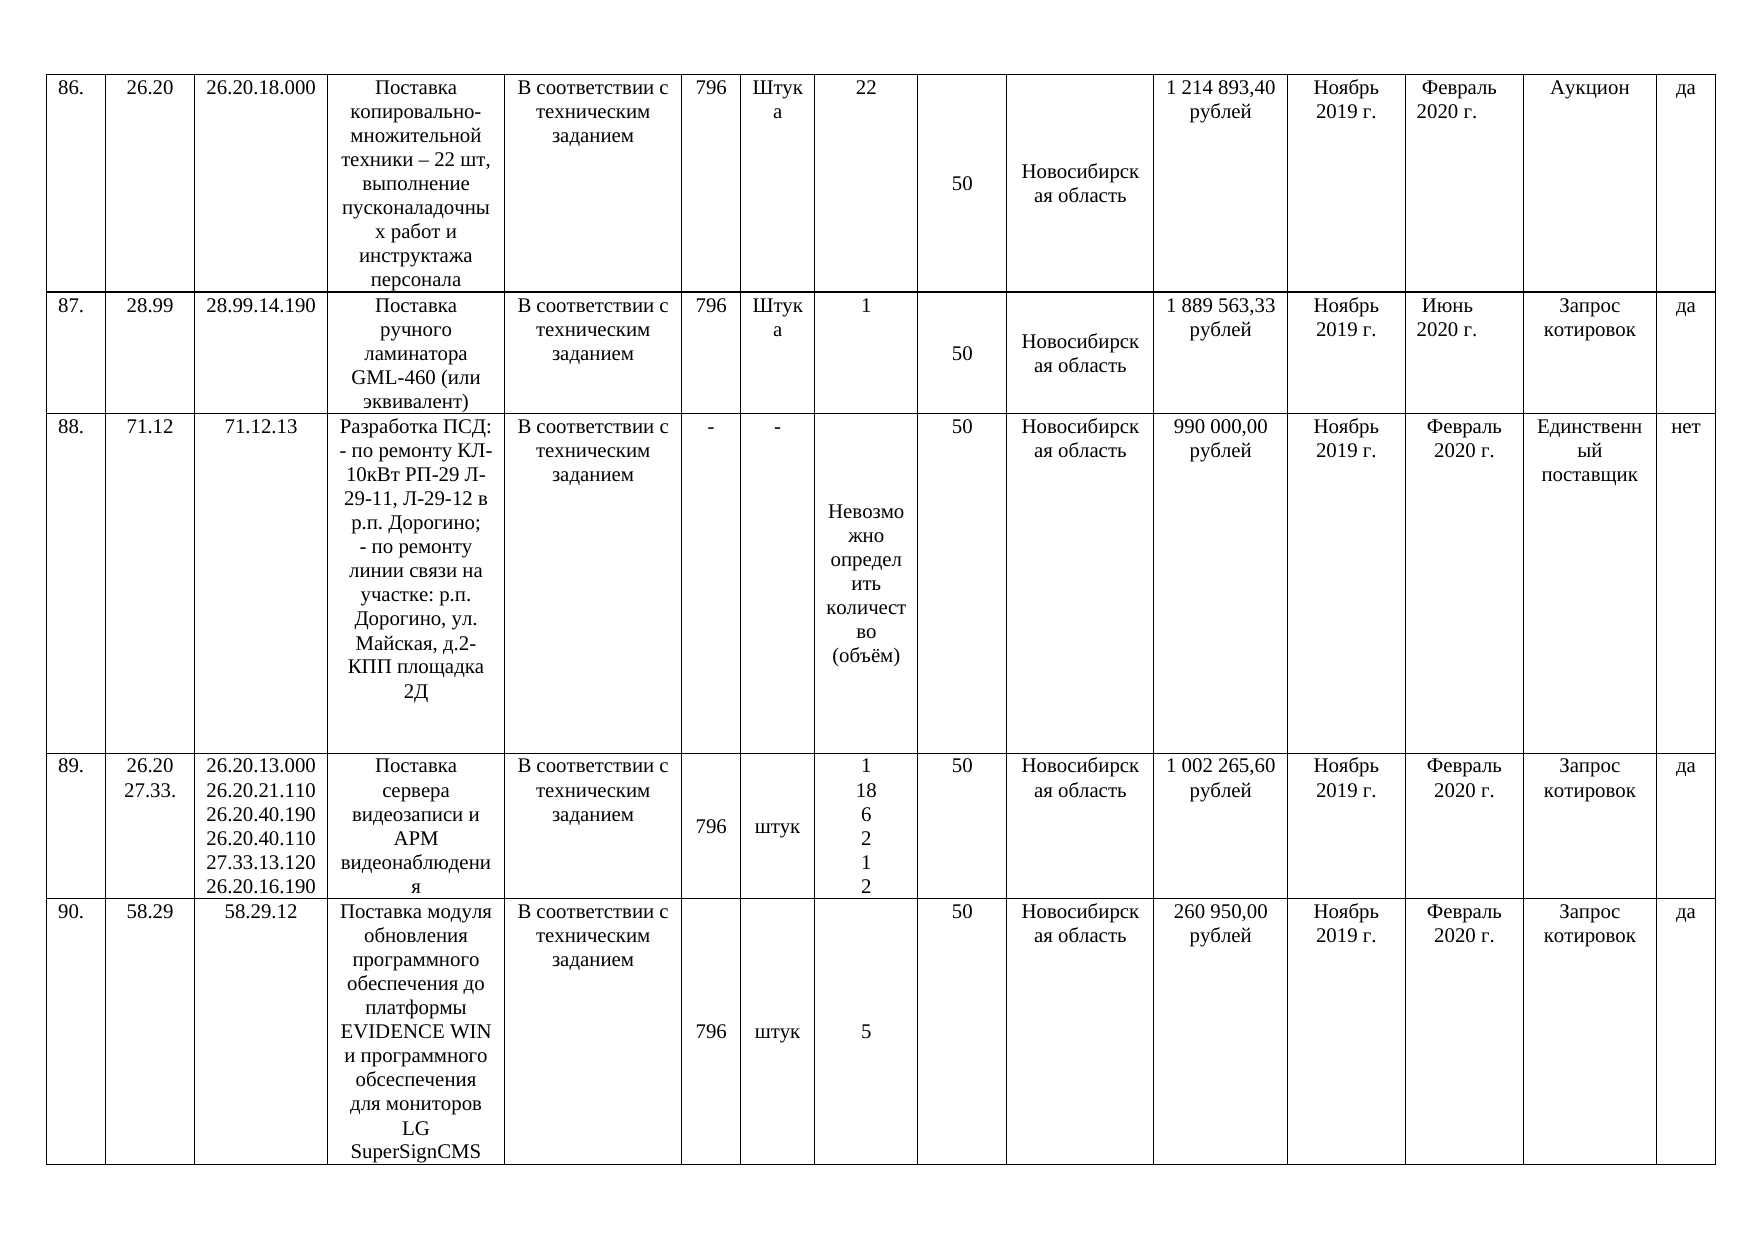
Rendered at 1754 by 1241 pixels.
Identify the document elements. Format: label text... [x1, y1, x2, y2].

table_cell 28.99 [106, 293, 194, 413]
table_cell Февраль 2020 г. [1406, 75, 1523, 291]
table_cell [47, 754, 105, 898]
table_cell 1 889 563,33 рублей [1154, 293, 1287, 413]
table_cell Запрос котировок [1524, 293, 1656, 413]
table_cell 796 [682, 75, 740, 291]
table_cell Запрос котировок [1524, 754, 1656, 898]
table_cell [47, 75, 105, 291]
table_cell Невозможно определить количество (объём) [815, 414, 917, 752]
table_cell 5 [815, 899, 917, 1163]
table_cell штук [741, 754, 814, 898]
table_cell 71.12.13 [195, 414, 327, 752]
table_cell 26.20.18.000 [195, 75, 327, 291]
table_cell В соответствии с техническим заданием [505, 414, 681, 752]
table_cell Новосибирская область [1007, 754, 1153, 898]
table_cell 796 [682, 754, 740, 898]
table_cell 1 214 893,40 рублей [1154, 75, 1287, 291]
table_cell 1 [815, 293, 917, 413]
table_cell да [1657, 293, 1715, 413]
table_cell Единственный поставщик [1524, 414, 1656, 752]
table_cell Ноябрь 2019 г. [1288, 754, 1405, 898]
table_cell 26.20 [106, 75, 194, 291]
table_cell - [682, 414, 740, 752]
table_cell 796 [682, 293, 740, 413]
table_cell [47, 293, 105, 413]
table_cell 26.20.13.000 26.20.21.110 26.20.40.190 26.20.40.110 27.33.13.120 26.20.16.190 [195, 754, 327, 898]
table_cell Ноябрь 2019 г. [1288, 293, 1405, 413]
table_cell Поставка ручного ламинатора GML-460 (или эквивалент) [328, 293, 504, 413]
table_cell Новосибирская область [1007, 293, 1153, 413]
table_cell 50 [918, 414, 1006, 752]
table_cell Ноябрь 2019 г. [1288, 899, 1405, 1163]
table_cell 1 002 265,60 рублей [1154, 754, 1287, 898]
table_cell Февраль 2020 г. [1406, 414, 1523, 752]
table_cell Штука [741, 75, 814, 291]
table_cell 260 950,00 рублей [1154, 899, 1287, 1163]
table_cell 58.29 [106, 899, 194, 1163]
table_cell 50 [918, 899, 1006, 1163]
table_cell да [1657, 75, 1715, 291]
table_cell [47, 414, 105, 752]
table_cell Февраль 2020 г. [1406, 754, 1523, 898]
table_cell Ноябрь 2019 г. [1288, 75, 1405, 291]
table_cell В соответствии с техническим заданием [505, 754, 681, 898]
table_cell В соответствии с техническим заданием [505, 293, 681, 413]
table_cell нет [1657, 414, 1715, 752]
table_cell Аукцион [1524, 75, 1656, 291]
table_cell Поставка модуля обновления программного обеспечения до платформы EVIDENCE WIN и программного обсеспечения для мониторов LG SuperSignCMS [328, 899, 504, 1163]
table_cell Ноябрь 2019 г. [1288, 414, 1405, 752]
table_cell 28.99.14.190 [195, 293, 327, 413]
table_cell штук [741, 899, 814, 1163]
table_cell 50 [918, 293, 1006, 413]
table_cell 58.29.12 [195, 899, 327, 1163]
table_cell - [741, 414, 814, 752]
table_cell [505, 75, 681, 291]
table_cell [505, 899, 681, 1163]
table_cell 50 [918, 75, 1006, 291]
table_cell 22 [815, 75, 917, 291]
table_cell 796 [682, 899, 740, 1163]
table_cell Разработка ПСД: - по ремонту КЛ-10кВт РП-29 Л-29-11, Л-29-12 в р.п. Дорогино; - по ремонту линии связи на участке: р.п. Дорогино, ул. Майская, д.2-КПП площадка 2Д [328, 414, 504, 752]
table_cell да [1657, 899, 1715, 1163]
table_cell Поставка сервера видеозаписи и АРМ видеонаблюдения [328, 754, 504, 898]
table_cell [1007, 75, 1153, 291]
table_cell да [1657, 754, 1715, 898]
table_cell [1007, 899, 1153, 1163]
table_cell 71.12 [106, 414, 194, 752]
table_cell [47, 899, 105, 1163]
table_cell 1 18 6 2 1 2 [815, 754, 917, 898]
table_cell 50 [918, 754, 1006, 898]
table_cell 990 000,00 рублей [1154, 414, 1287, 752]
table_cell Поставка копировально-множительной техники – 22 шт, выполнение пусконаладочных работ и инструктажа персонала [328, 75, 504, 291]
table_cell Июнь 2020 г. [1406, 293, 1523, 413]
table_cell Новосибирская область [1007, 414, 1153, 752]
table_cell Штука [741, 293, 814, 413]
table_cell Февраль 2020 г. [1406, 899, 1523, 1163]
table_cell Запрос котировок [1524, 899, 1656, 1163]
table_cell 26.20 27.33. [106, 754, 194, 898]
